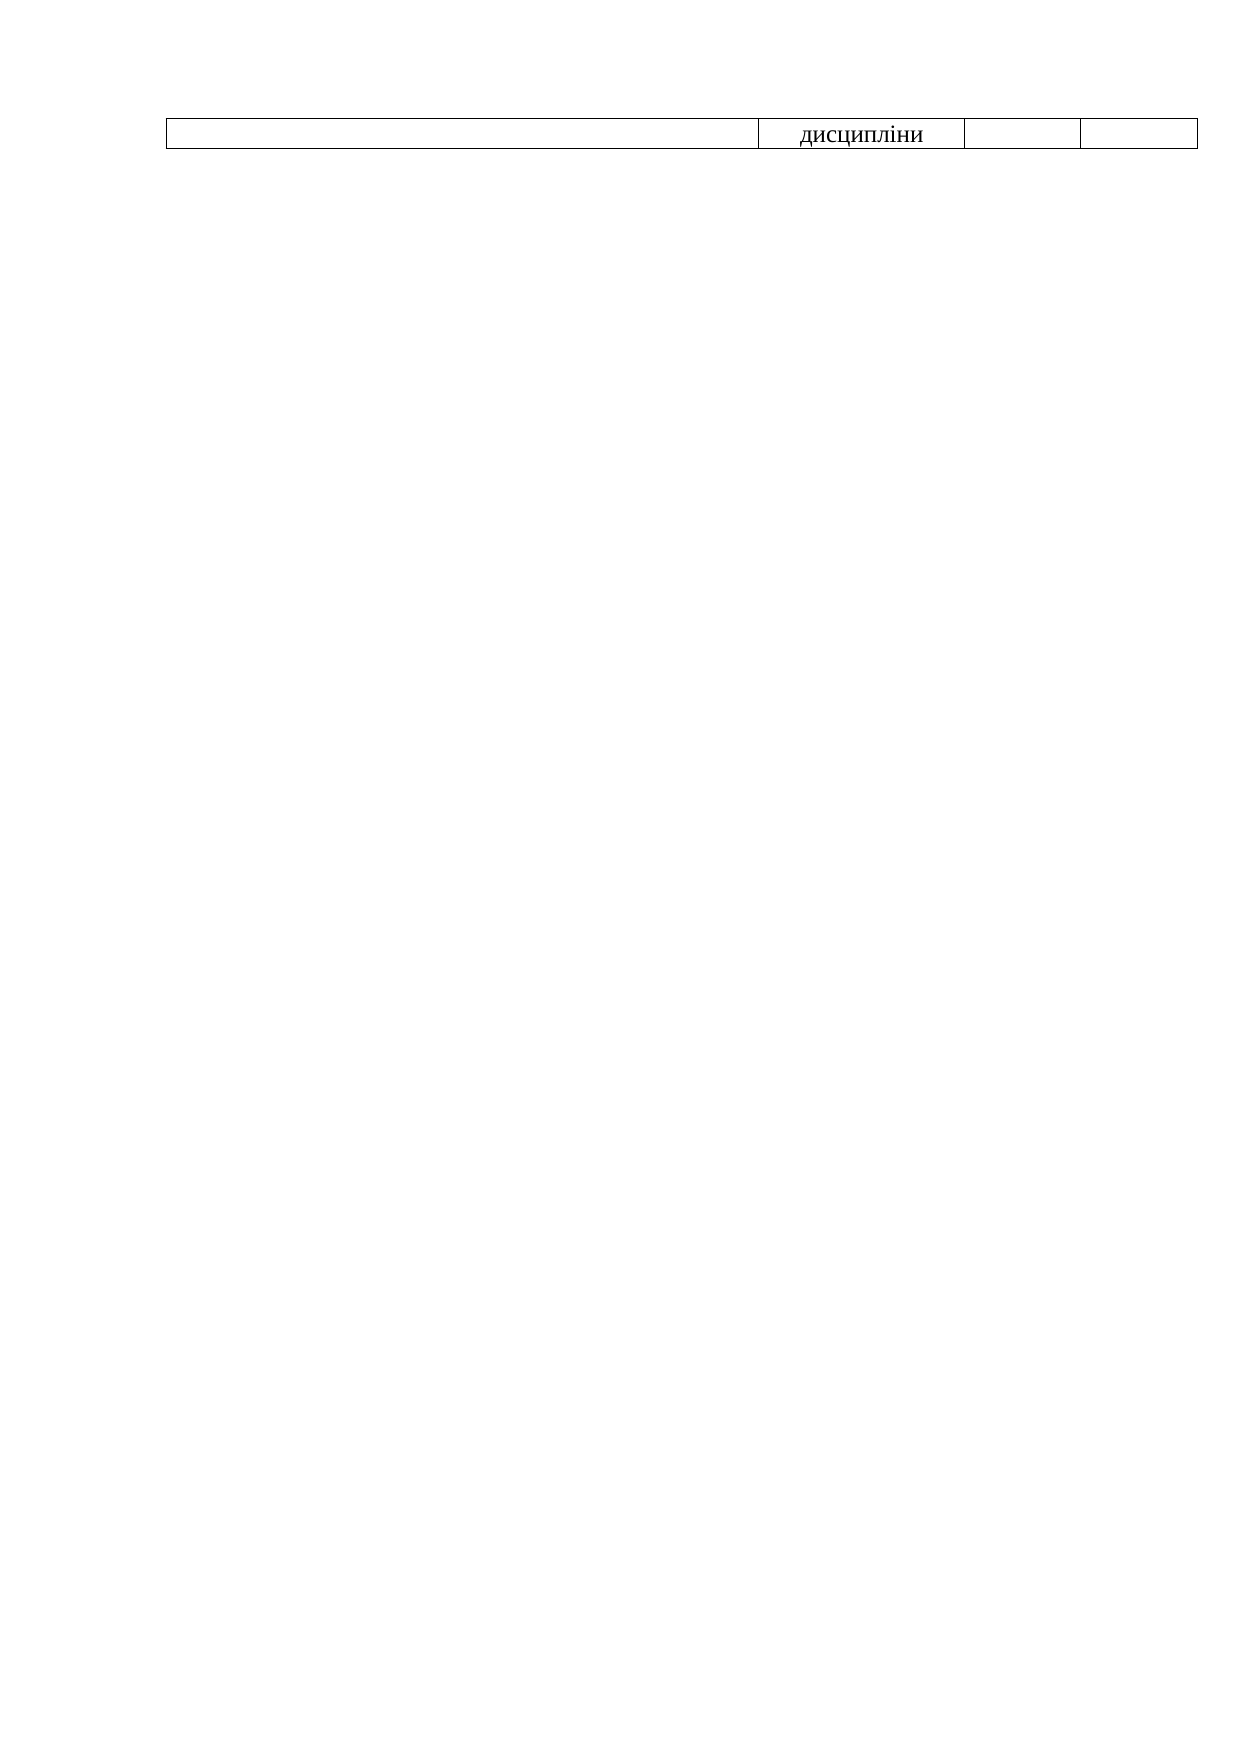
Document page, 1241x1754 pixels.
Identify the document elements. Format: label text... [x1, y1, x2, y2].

table_cell F [965, 119, 1080, 148]
table_cell 0-34 [1081, 119, 1197, 148]
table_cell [167, 119, 758, 148]
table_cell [759, 119, 964, 148]
